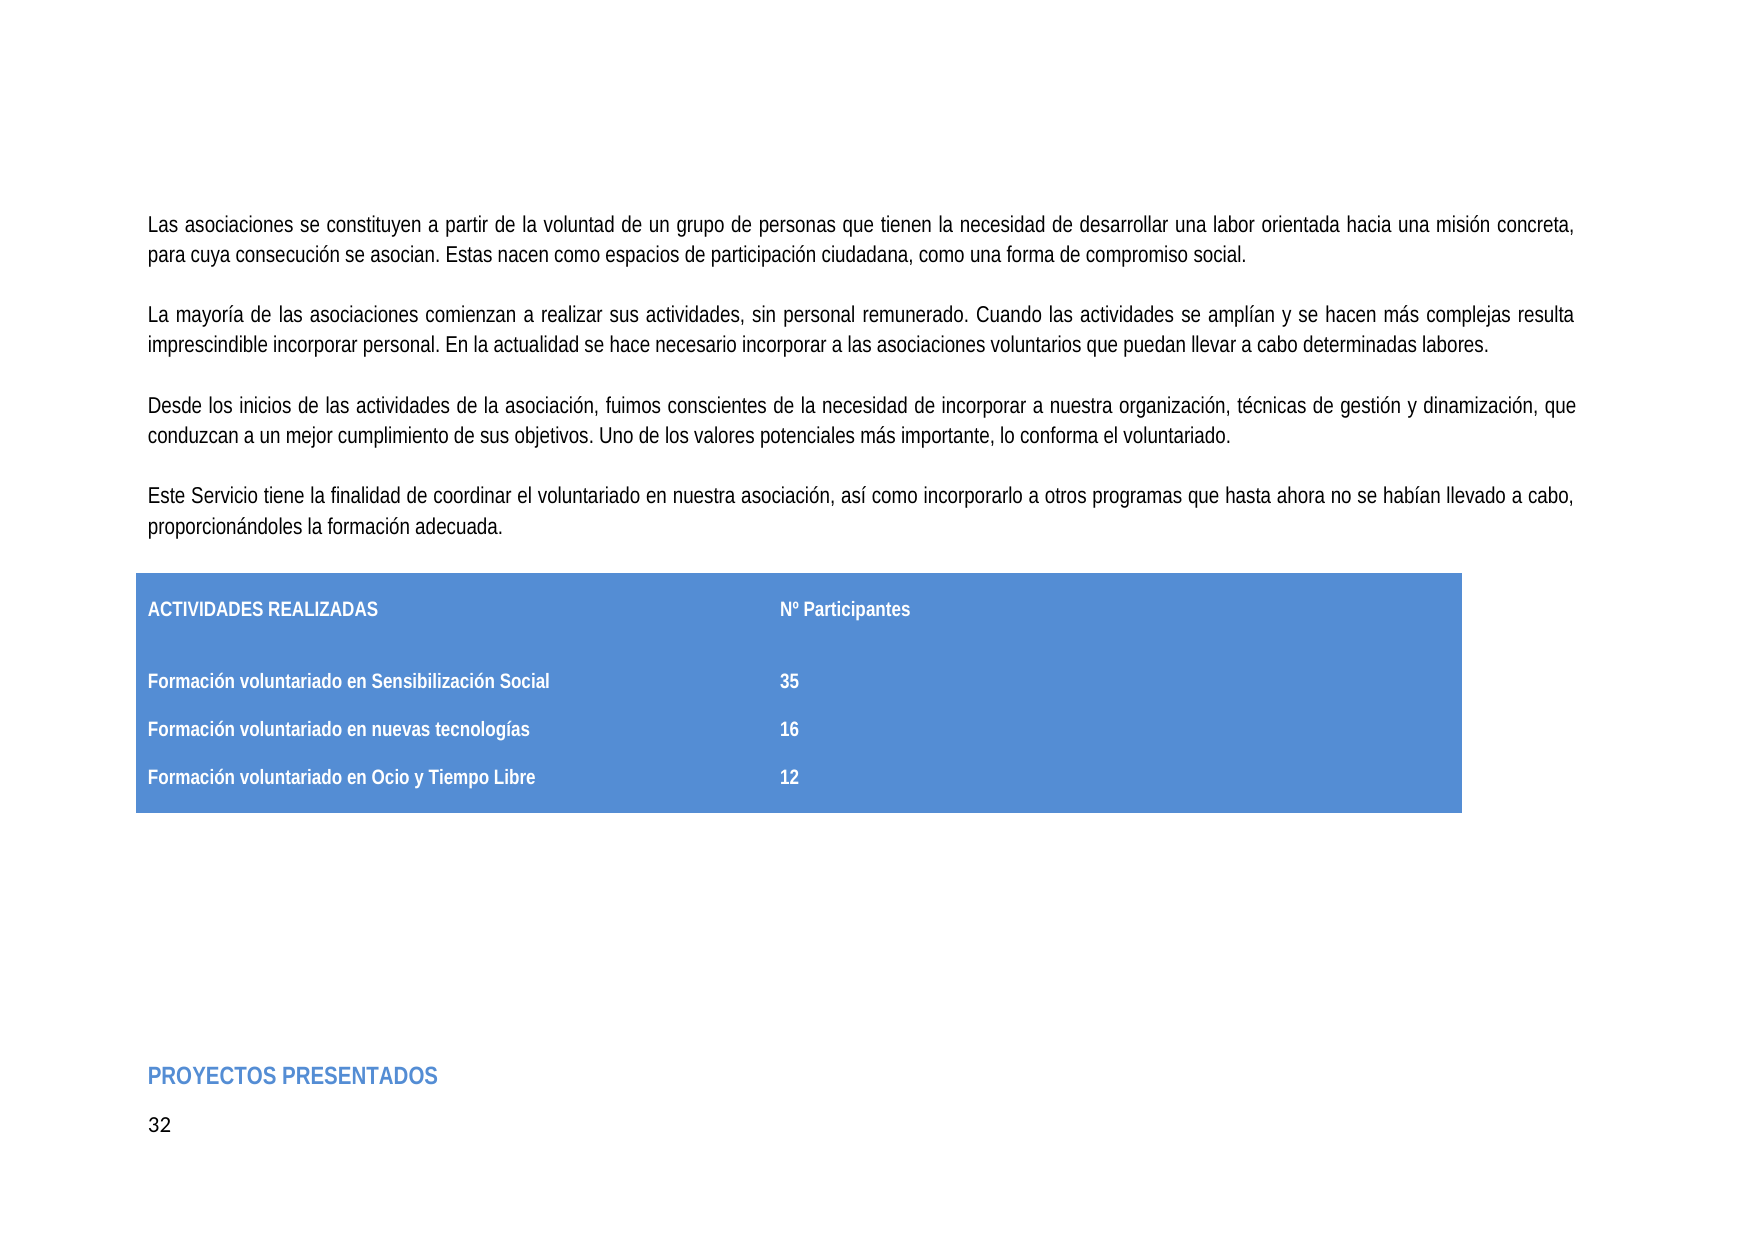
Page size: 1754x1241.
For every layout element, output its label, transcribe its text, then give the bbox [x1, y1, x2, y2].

table_header ACTIVIDADES REALIZADAS [136, 573, 769, 645]
table_cell Formación voluntariado en Sensibilización Social Formación voluntariado en nuevas tecnologías Formación voluntariado en Ocio y Tiempo Libre [136, 645, 769, 813]
text Las asociaciones se constituyen a partir de la voluntad de un grupo de personas que tienen la necesidad de desarrollar una labor orientada hacia una misión concreta, para cuya consecución se asocian. Estas nacen como espacios de participación ciudadana, como una forma de compromiso social. [148, 211, 1577, 267]
text PROYECTOS PRESENTADOS [148, 1061, 1577, 1089]
table_cell 35 16 12 [769, 645, 1462, 813]
text La mayoría de las asociaciones comienzan a realizar sus actividades, sin personal remunerado. Cuando las actividades se amplían y se hacen más complejas resulta imprescindible incorporar personal. En la actualidad se hace necesario incorporar a las asociaciones voluntarios que puedan llevar a cabo determinadas labores. [148, 301, 1577, 358]
table_header Nº Participantes [769, 573, 1462, 645]
text Este Servicio tiene la finalidad de coordinar el voluntariado en nuestra asociación, así como incorporarlo a otros programas que hasta ahora no se habían llevado a cabo, proporcionándoles la formación adecuada. [148, 482, 1577, 539]
text Desde los inicios de las actividades de la asociación, fuimos conscientes de la necesidad de incorporar a nuestra organización, técnicas de gestión y dinamización, que conduzcan a un mejor cumplimiento de sus objetivos. Uno de los valores potenciales más importante, lo conforma el voluntariado. [148, 392, 1577, 448]
